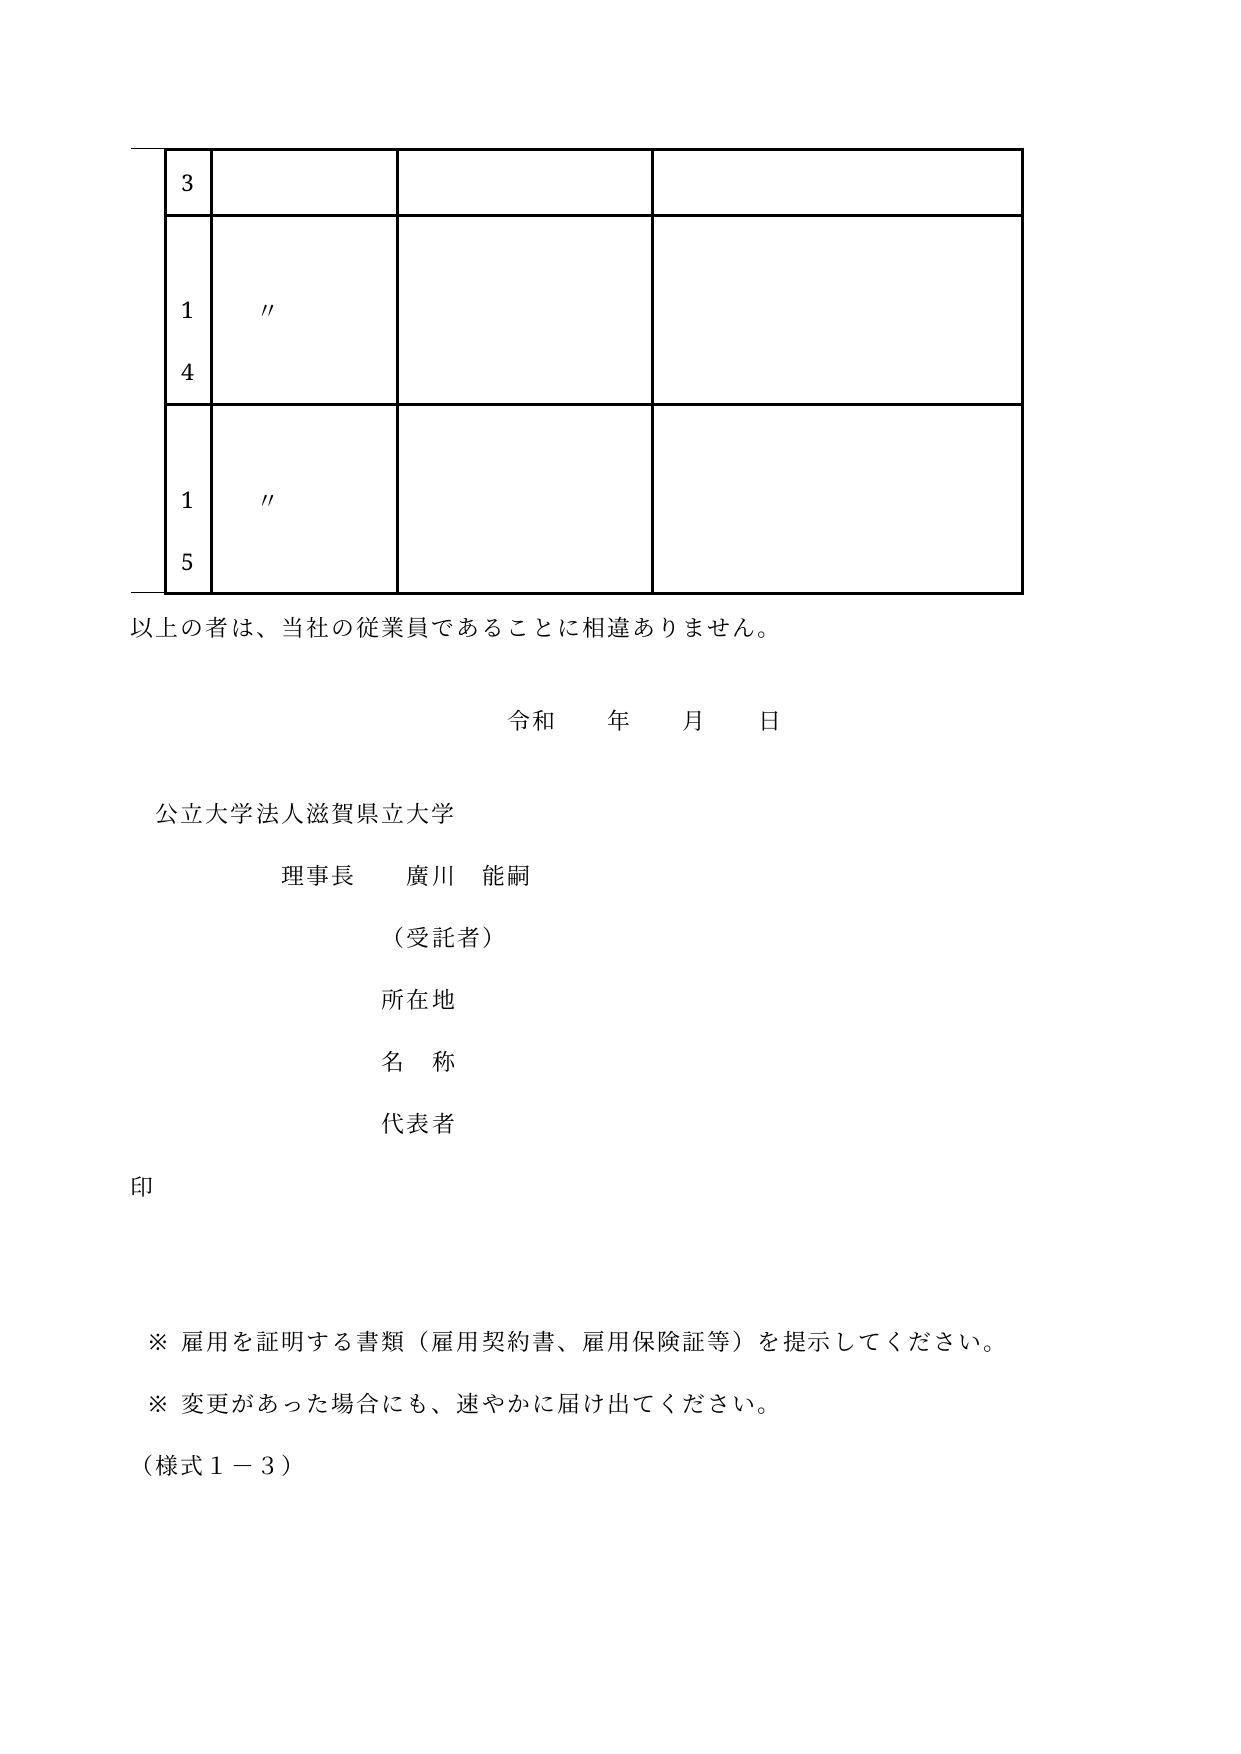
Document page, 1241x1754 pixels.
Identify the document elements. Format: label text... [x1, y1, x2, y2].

text 以上の者は、当社の従業員であることに相違ありません。 [131, 595, 1109, 657]
text 令和 年 月 日 [131, 688, 1109, 751]
text 所在地 [131, 968, 1109, 1030]
table_cell 15 [167, 406, 210, 592]
text 公立大学法人滋賀県立大学 [131, 782, 1109, 844]
table_cell 〃 [213, 217, 396, 403]
table_cell [654, 406, 1021, 592]
text 代表者 印 [131, 1092, 1109, 1216]
text ※ 変更があった場合にも、速やかに届け出てください。 [131, 1371, 1109, 1433]
table_cell 13 [167, 151, 210, 213]
text （様式１－３） [131, 1433, 1109, 1496]
table_cell [399, 406, 651, 592]
text （受託者） [131, 906, 1109, 968]
table_cell [654, 217, 1021, 403]
text 名 称 [131, 1030, 1109, 1092]
text 理事長 廣川 能嗣 [131, 844, 1109, 906]
table_cell 〃 [213, 406, 396, 592]
table_cell 〃 [213, 151, 396, 213]
text ※ 雇用を証明する書類（雇用契約書、雇用保険証等）を提示してください。 [131, 1309, 1109, 1371]
table_cell [399, 151, 651, 213]
table_cell [399, 217, 651, 403]
table_cell [654, 151, 1021, 213]
table_cell 14 [167, 217, 210, 403]
